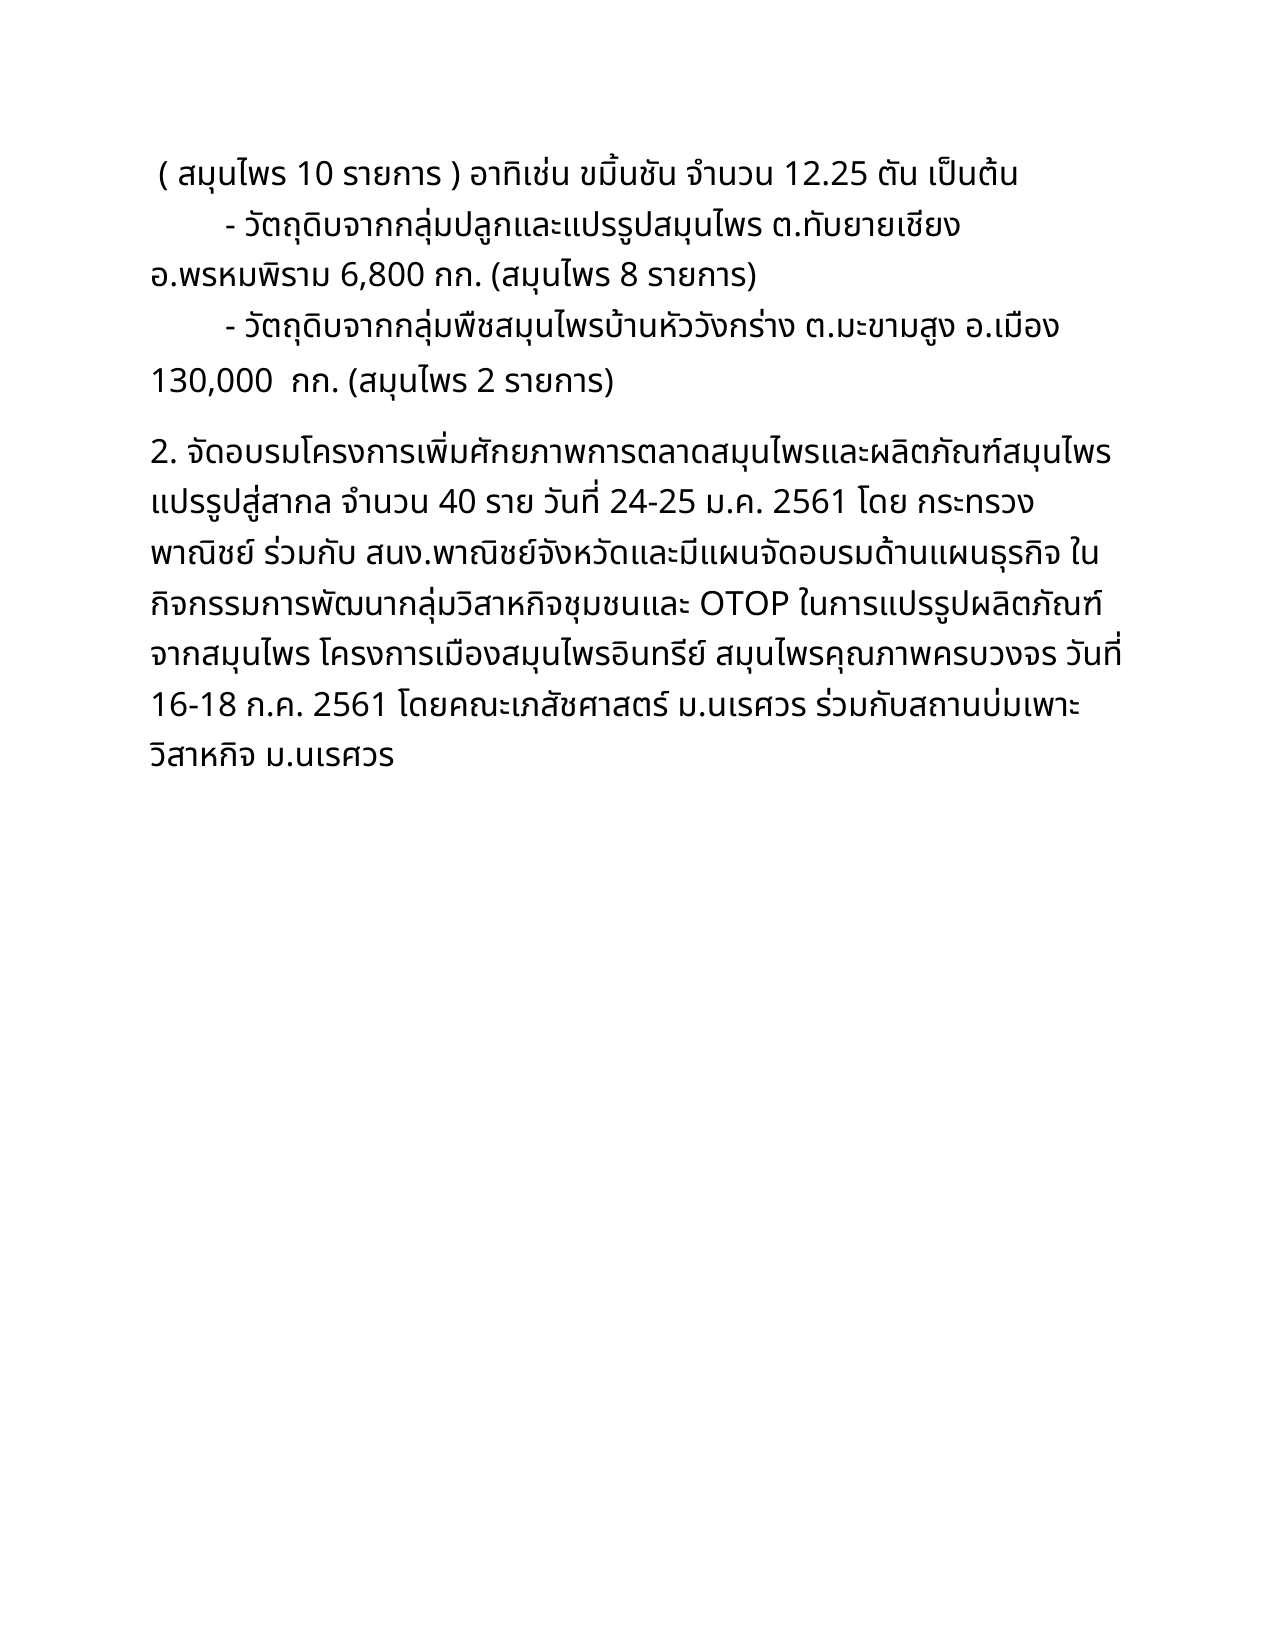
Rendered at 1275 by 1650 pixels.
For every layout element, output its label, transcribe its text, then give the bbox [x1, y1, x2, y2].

text 2. จัดอบรมโครงการเพิ่มศักยภาพการตลาดสมุนไพรและผลิตภัณฑ์สมุนไพรแปรรูปสู่สากล จำนวน 40 ราย วันที่ 24-25 ม.ค. 2561 โดย กระทรวงพาณิชย์ ร่วมกับ สนง.พาณิชย์จังหวัดและมีแผนจัดอบรมด้านแผนธุรกิจ ในกิจกรรมการพัฒนากลุ่มวิสาหกิจชุมชนและ OTOP ในการแปรรูปผลิตภัณฑ์จากสมุนไพร โครงการเมืองสมุนไพรอินทรีย์ สมุนไพรคุณภาพครบวงจร วันที่ 16-18 ก.ค. 2561 โดยคณะเภสัชศาสตร์ ม.นเรศวร ร่วมกับสถานบ่มเพาะวิสาหกิจ ม.นเรศวร [150, 428, 1125, 782]
text ( สมุนไพร 10 รายการ ) อาทิเช่น ขมิ้นชัน จำนวน 12.25 ตัน เป็นต้น [150, 150, 1125, 201]
text - วัตถุดิบจากกลุ่มพืชสมุนไพรบ้านหัววังกร่าง ต.มะขามสูง อ.เมือง 130,000 กก. (สมุนไพร 2 รายการ) [150, 302, 1125, 407]
text - วัตถุดิบจากกลุ่มปลูกและแปรรูปสมุนไพร ต.ทับยายเชียง อ.พรหมพิราม 6,800 กก. (สมุนไพร 8 รายการ) [150, 201, 1125, 302]
